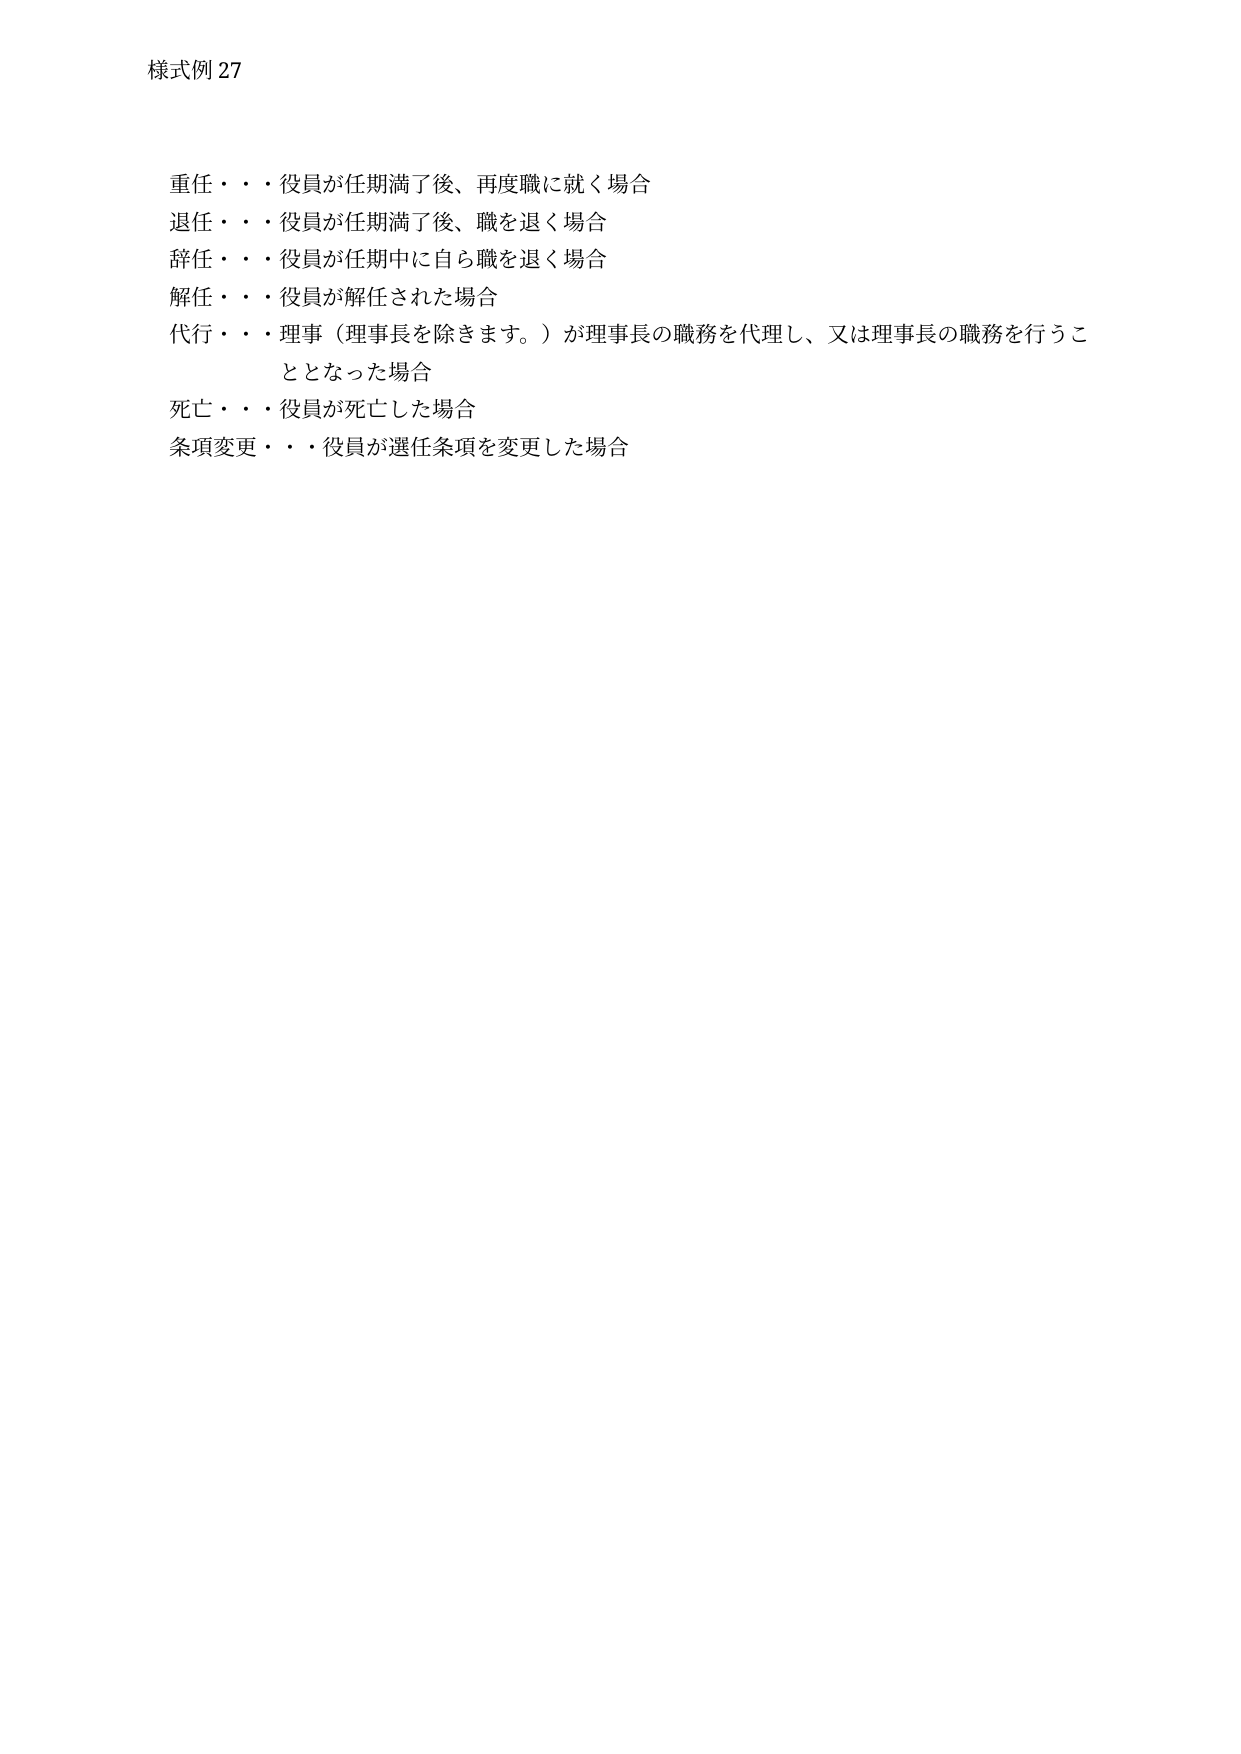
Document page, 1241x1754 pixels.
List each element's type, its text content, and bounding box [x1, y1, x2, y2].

text 辞任・・・役員が任期中に自ら職を退く場合 [148, 239, 1092, 277]
text 代行・・・理事（理事長を除きます。）が理事長の職務を代理し、又は理事長の職務を行うこととなった場合 [148, 314, 1092, 389]
text 死亡・・・役員が死亡した場合 [148, 389, 1092, 427]
text 解任・・・役員が解任された場合 [148, 277, 1092, 314]
text 退任・・・役員が任期満了後、職を退く場合 [148, 202, 1092, 239]
text 重任・・・役員が任期満了後、再度職に就く場合 [148, 164, 1092, 202]
text 条項変更・・・役員が選任条項を変更した場合 [148, 427, 1092, 464]
